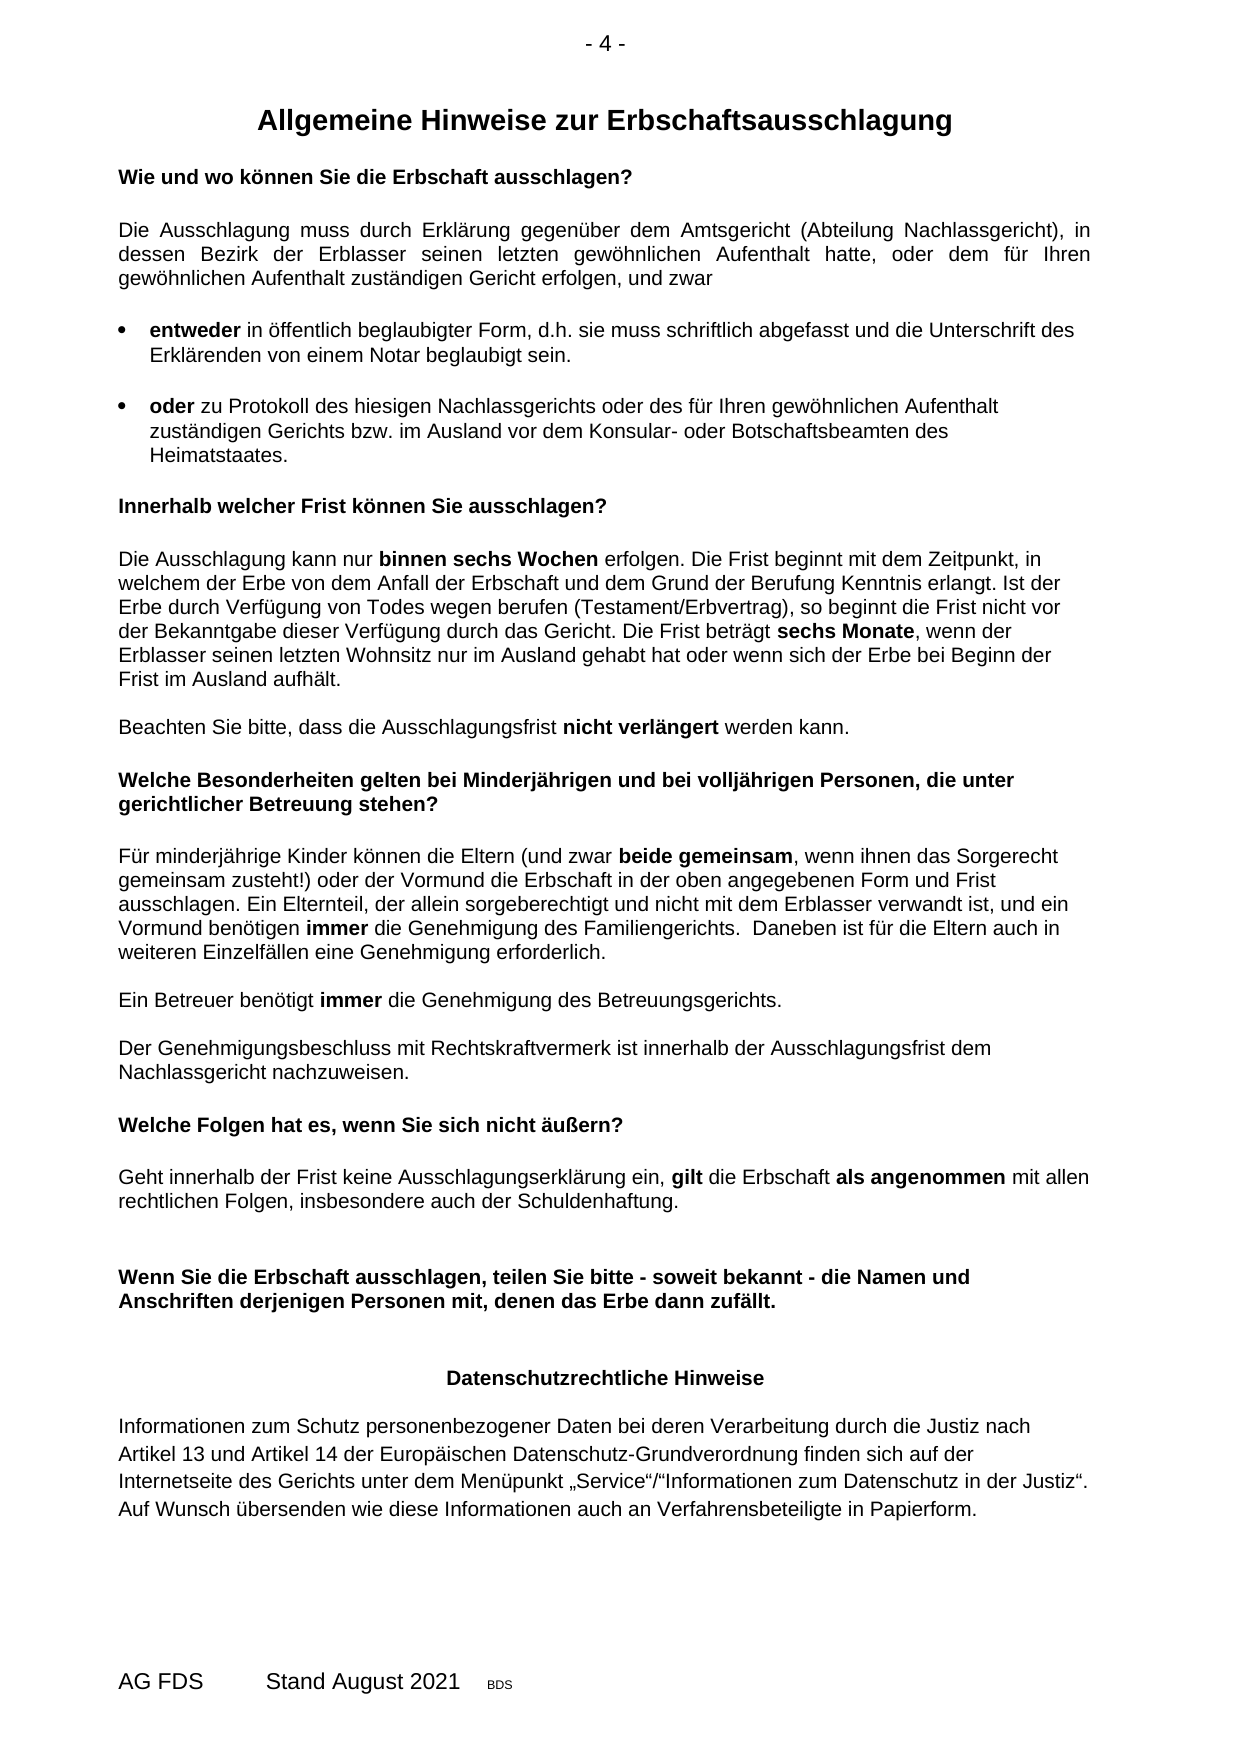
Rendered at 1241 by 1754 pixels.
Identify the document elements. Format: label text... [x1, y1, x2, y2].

text Wie und wo können Sie die Erbschaft ausschlagen? [118, 165, 1092, 189]
text Allgemeine Hinweise zur Erbschaftsausschlagung [118, 103, 1092, 165]
text Welche Besonderheiten gelten bei Minderjährigen und bei volljährigen Personen, die unter gerichtlicher Betreuung stehen? [118, 767, 1092, 815]
text Informationen zum Schutz personenbezogener Daten bei deren Verarbeitung durch die Justiz nach Artikel 13 und Artikel 14 der Europäischen Datenschutz-Grundverordnung finden sich auf der Internetseite des Gerichts unter dem Menüpunkt „Service“/“Informationen zum Datenschutz in der Justiz“. Auf Wunsch übersenden wie diese Informationen auch an Verfahrensbeteiligte in Papierform. [118, 1414, 1092, 1521]
text Die Ausschlagung muss durch Erklärung gegenüber dem Amtsgericht (Abteilung Nachlassgericht), in dessen Bezirk der Erblasser seinen letzten gewöhnlichen Aufenthalt hatte, oder dem für Ihren gewöhnlichen Aufenthalt zuständigen Gericht erfolgen, und zwar [118, 218, 1092, 289]
text Die Ausschlagung kann nur binnen sechs Wochen erfolgen. Die Frist beginnt mit dem Zeitpunkt, in welchem der Erbe von dem Anfall der Erbschaft und dem Grund der Berufung Kenntnis erlangt. Ist der Erbe durch Verfügung von Todes wegen berufen (Testament/Erbvertrag), so beginnt die Frist nicht vor der Bekanntgabe dieser Verfügung durch das Gericht. Die Frist beträgt sechs Monate, wenn der Erblasser seinen letzten Wohnsitz nur im Ausland gehabt hat oder wenn sich der Erbe bei Beginn der Frist im Ausland aufhält. Beachten Sie bitte, dass die Ausschlagungsfrist nicht verlängert werden kann. [118, 547, 1092, 739]
list entweder in öffentlich beglaubigter Form, d.h. sie muss schriftlich abgefasst und die Unterschrift des Erklärenden von einem Notar beglaubigt sein. [118, 318, 1092, 394]
text Geht innerhalb der Frist keine Ausschlagungserklärung ein, gilt die Erbschaft als angenommen mit allen rechtlichen Folgen, insbesondere auch der Schuldenhaftung. [118, 1165, 1092, 1265]
text Welche Folgen hat es, wenn Sie sich nicht äußern? [118, 1112, 1092, 1136]
text Für minderjährige Kinder können die Eltern (und zwar beide gemeinsam, wenn ihnen das Sorgerecht gemeinsam zusteht!) oder der Vormund die Erbschaft in der oben angegebenen Form und Frist ausschlagen. Ein Elternteil, der allein sorgeberechtigt und nicht mit dem Erblasser verwandt ist, und ein Vormund benötigen immer die Genehmigung des Familiengerichts. Daneben ist für die Eltern auch in weiteren Einzelfällen eine Genehmigung erforderlich. Ein Betreuer benötigt immer die Genehmigung des Betreuungsgerichts. Der Genehmigungsbeschluss mit Rechtskraftvermerk ist innerhalb der Ausschlagungsfrist dem Nachlassgericht nachzuweisen. [118, 844, 1092, 1084]
text Datenschutzrechtliche Hinweise [118, 1366, 1092, 1390]
text Wenn Sie die Erbschaft ausschlagen, teilen Sie bitte - soweit bekannt - die Namen und Anschriften derjenigen Personen mit, denen das Erbe dann zufällt. [118, 1265, 1092, 1313]
list oder zu Protokoll des hiesigen Nachlassgerichts oder des für Ihren gewöhnlichen Aufenthalt zuständigen Gerichts bzw. im Ausland vor dem Konsular- oder Botschaftsbeamten des Heimatstaates. [118, 394, 1092, 494]
text Innerhalb welcher Frist können Sie ausschlagen? [118, 494, 1092, 518]
